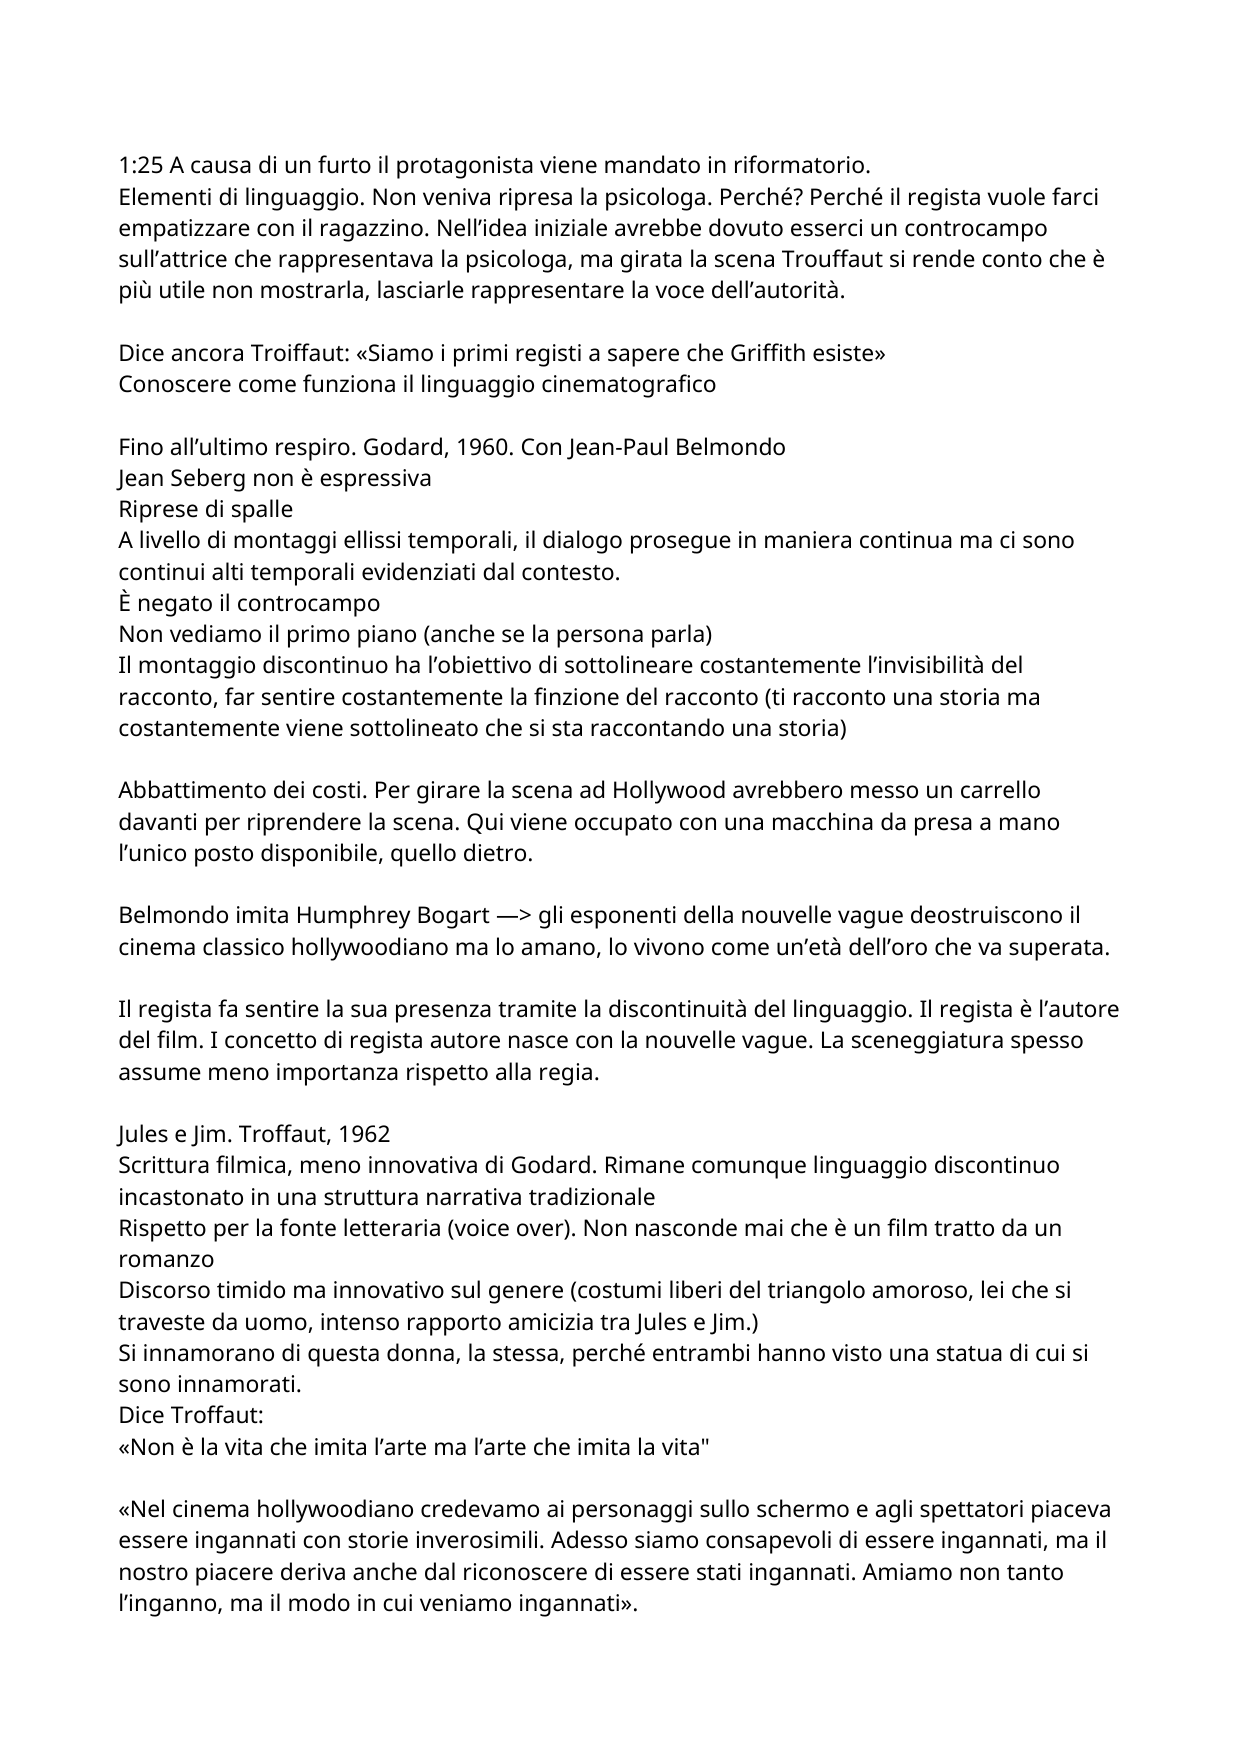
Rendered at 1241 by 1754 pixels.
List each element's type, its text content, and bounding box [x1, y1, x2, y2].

text A livello di montaggi ellissi temporali, il dialogo prosegue in maniera continua ma ci sono continui alti temporali evidenziati dal contesto. [118, 524, 1122, 587]
text Jean Seberg non è espressiva [118, 462, 1122, 493]
text Il regista fa sentire la sua presenza tramite la discontinuità del linguaggio. Il regista è l’autore del film. I concetto di regista autore nasce con la nouvelle vague. La sceneggiatura spesso assume meno importanza rispetto alla regia. [118, 993, 1122, 1087]
text Il montaggio discontinuo ha l’obiettivo di sottolineare costantemente l’invisibilità del racconto, far sentire costantemente la finzione del racconto (ti racconto una storia ma costantemente viene sottolineato che si sta raccontando una storia) [118, 649, 1122, 743]
text È negato il controcampo [118, 587, 1122, 618]
text Conoscere come funziona il linguaggio cinematografico [118, 368, 1122, 399]
text Si innamorano di questa donna, la stessa, perché entrambi hanno visto una statua di cui si sono innamorati. [118, 1337, 1122, 1399]
text Fino all’ultimo respiro. Godard, 1960. Con Jean-Paul Belmondo [118, 431, 1122, 462]
text Rispetto per la fonte letteraria (voice over). Non nasconde mai che è un film tratto da un romanzo [118, 1212, 1122, 1274]
text Dice ancora Troiffaut: «Siamo i primi registi a sapere che Griffith esiste» [118, 337, 1122, 368]
text «Nel cinema hollywoodiano credevamo ai personaggi sullo schermo e agli spettatori piaceva essere ingannati con storie inverosimili. Adesso siamo consapevoli di essere ingannati, ma il nostro piacere deriva anche dal riconoscere di essere stati ingannati. Amiamo non tanto l’inganno, ma il modo in cui veniamo ingannati». [118, 1493, 1122, 1618]
text Belmondo imita Humphrey Bogart —> gli esponenti della nouvelle vague deostruiscono il cinema classico hollywoodiano ma lo amano, lo vivono come un’età dell’oro che va superata. [118, 899, 1122, 962]
text Scrittura filmica, meno innovativa di Godard. Rimane comunque linguaggio discontinuo incastonato in una struttura narrativa tradizionale [118, 1149, 1122, 1212]
text Elementi di linguaggio. Non veniva ripresa la psicologa. Perché? Perché il regista vuole farci empatizzare con il ragazzino. Nell’idea iniziale avrebbe dovuto esserci un controcampo sull’attrice che rappresentava la psicologa, ma girata la scena Trouffaut si rende conto che è più utile non mostrarla, lasciarle rappresentare la voce dell’autorità. [118, 181, 1122, 306]
text Abbattimento dei costi. Per girare la scena ad Hollywood avrebbero messo un carrello davanti per riprendere la scena. Qui viene occupato con una macchina da presa a mano l’unico posto disponibile, quello dietro. [118, 774, 1122, 868]
text «Non è la vita che imita l’arte ma l’arte che imita la vita" [118, 1431, 1122, 1462]
text Dice Troffaut: [118, 1399, 1122, 1431]
text 1:25 A causa di un furto il protagonista viene mandato in riformatorio. [118, 149, 1122, 181]
text Jules e Jim. Troffaut, 1962 [118, 1118, 1122, 1149]
text Riprese di spalle [118, 493, 1122, 524]
text Non vediamo il primo piano (anche se la persona parla) [118, 618, 1122, 649]
text Discorso timido ma innovativo sul genere (costumi liberi del triangolo amoroso, lei che si traveste da uomo, intenso rapporto amicizia tra Jules e Jim.) [118, 1274, 1122, 1337]
